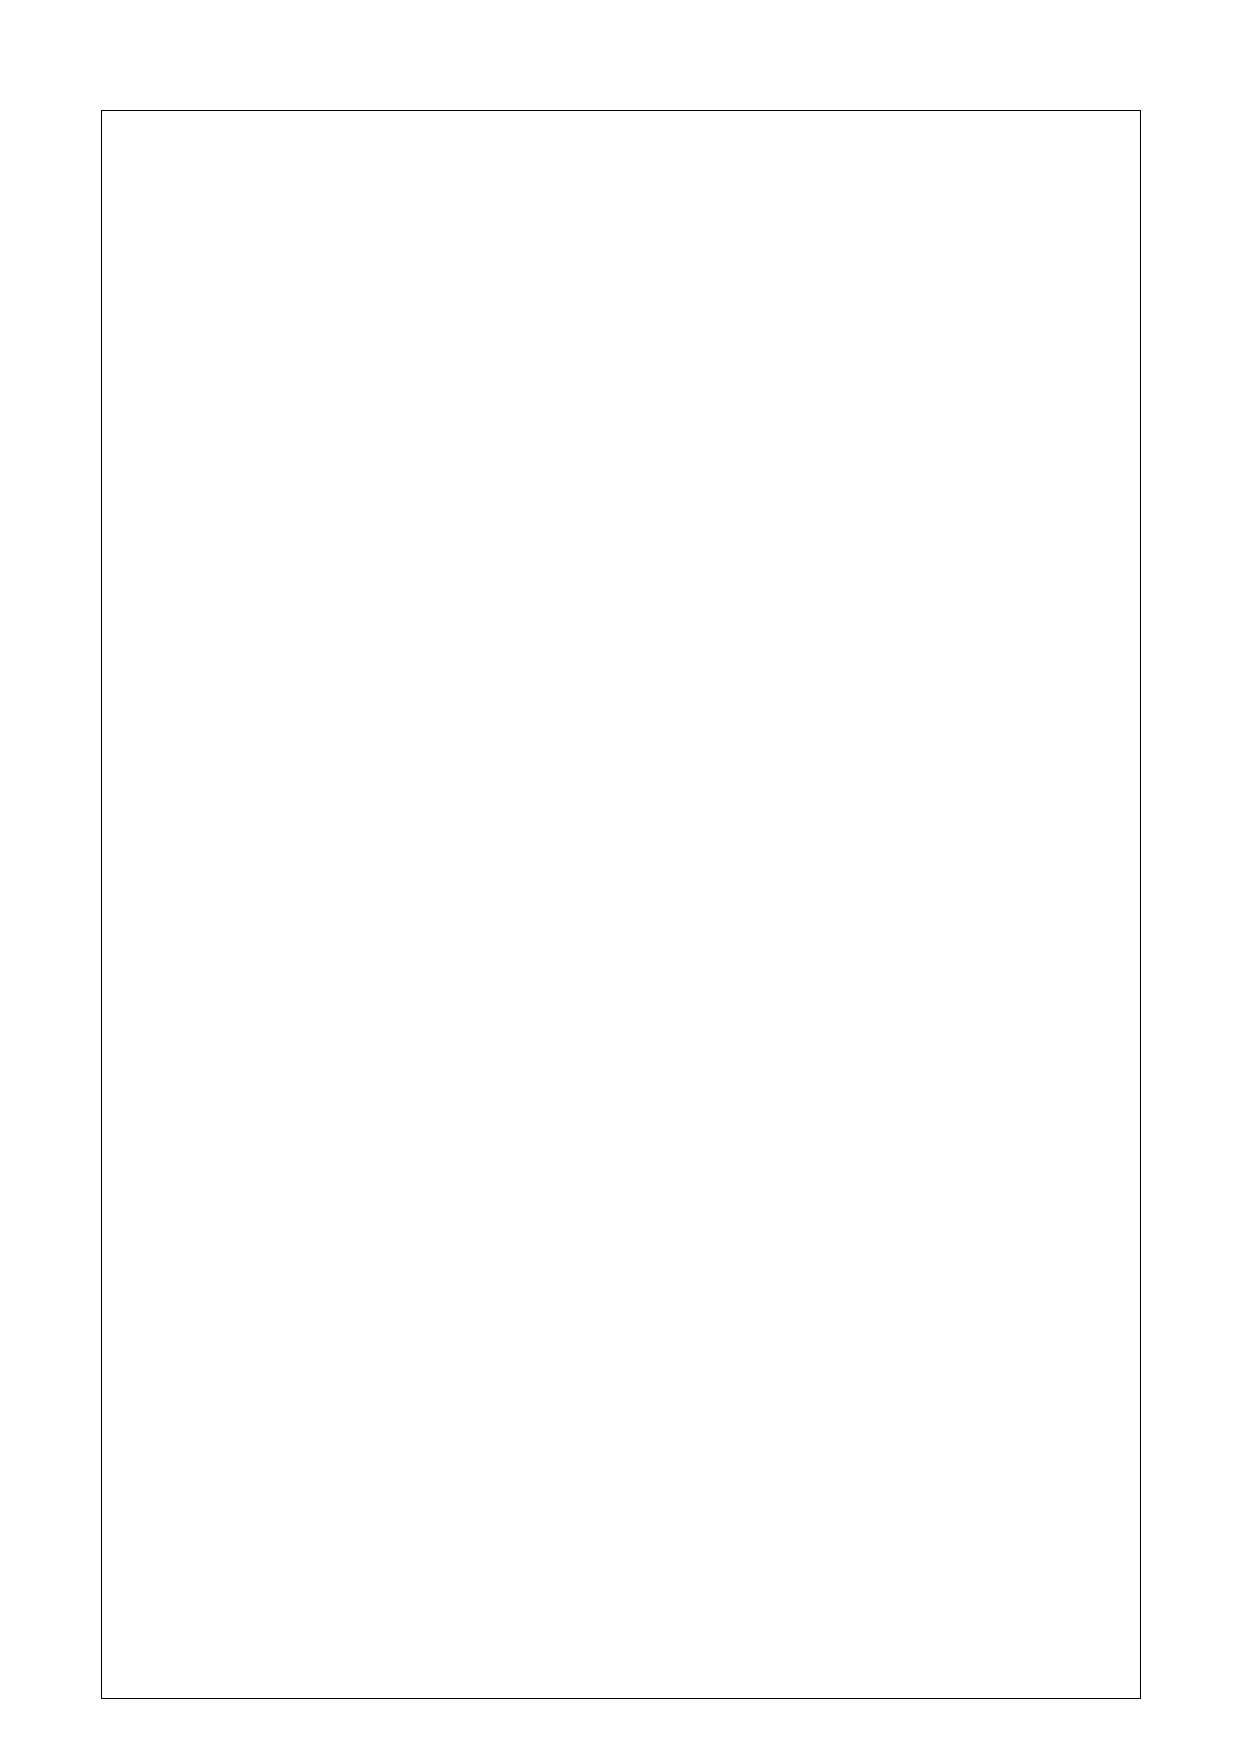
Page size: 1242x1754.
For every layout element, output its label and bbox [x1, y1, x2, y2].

table_cell [102, 111, 1140, 1698]
